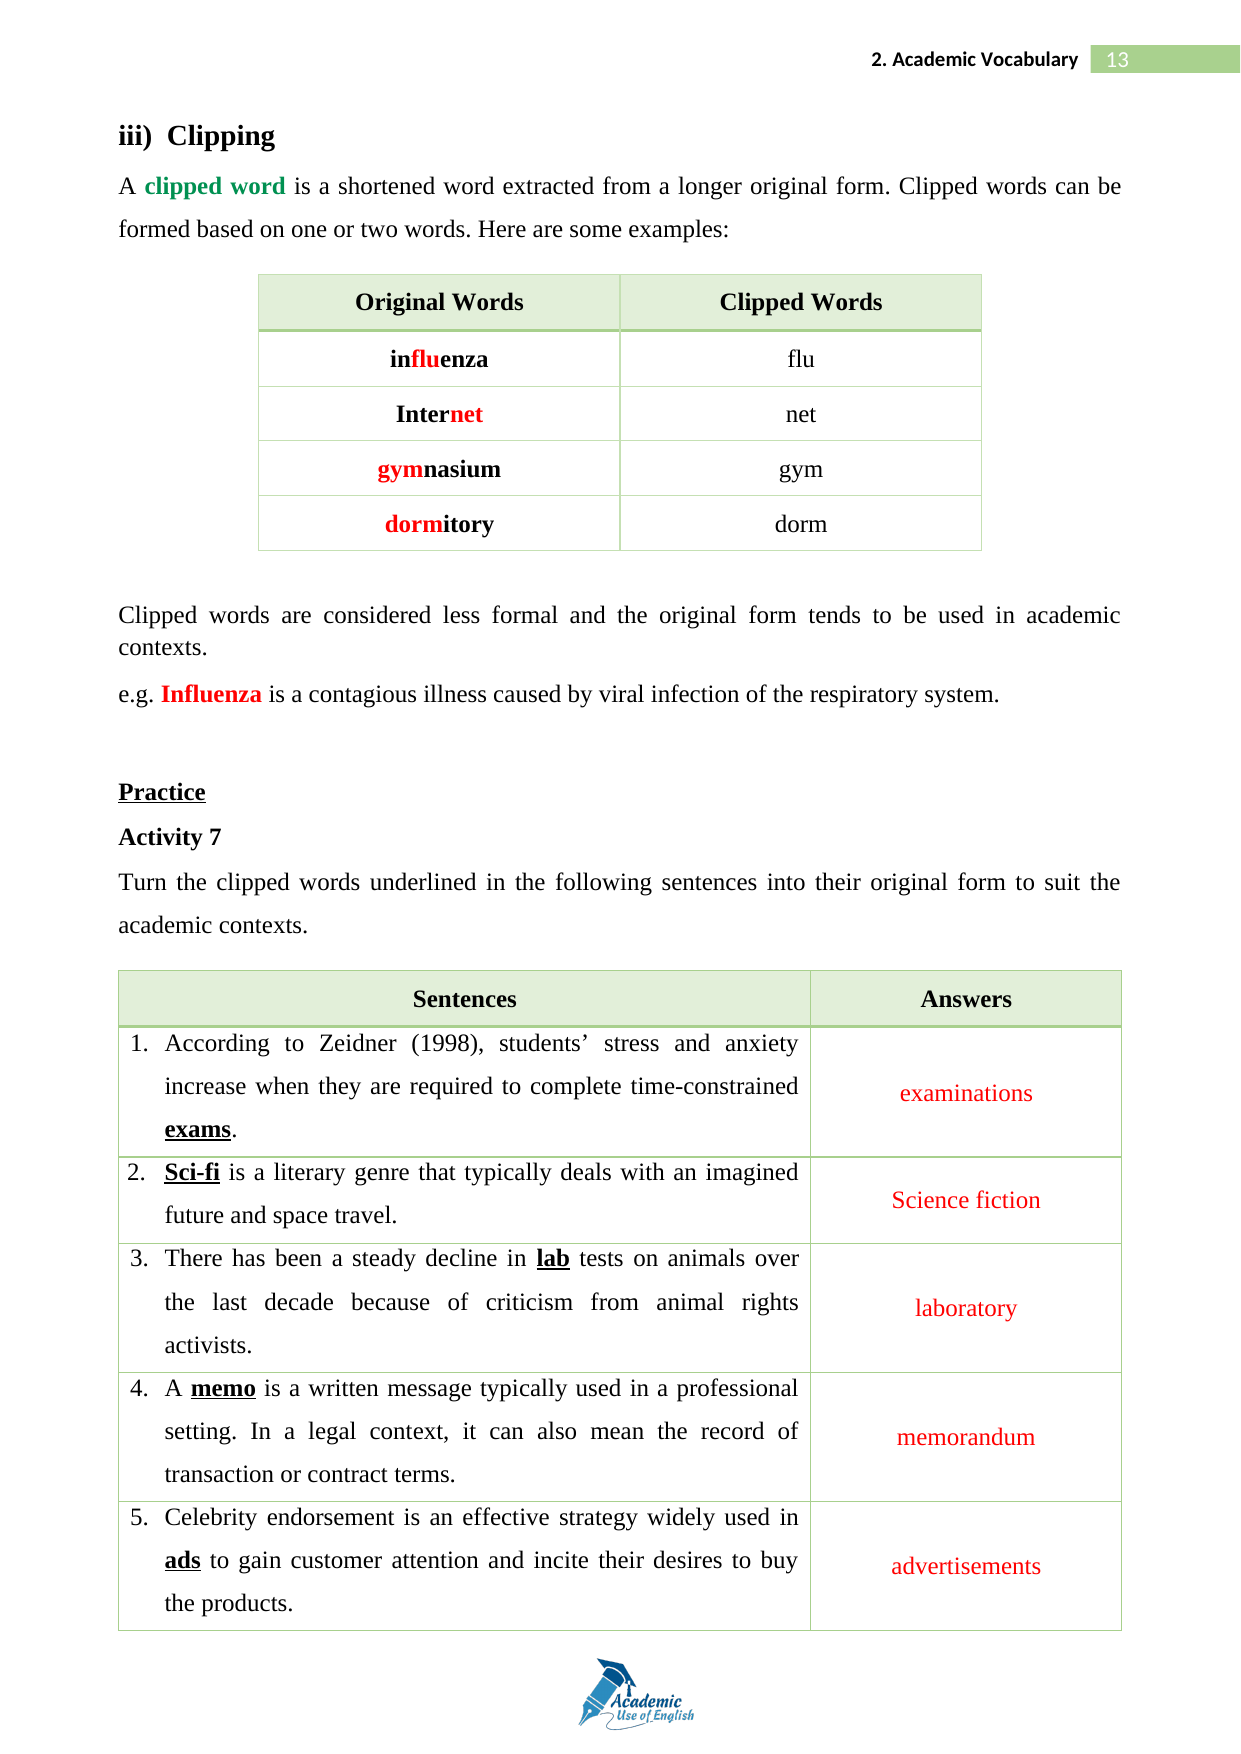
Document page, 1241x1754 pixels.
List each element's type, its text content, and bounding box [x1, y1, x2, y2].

text Practice [118, 777, 1122, 805]
table_cell Science fiction [811, 1158, 1121, 1242]
table_cell net [621, 387, 981, 440]
table_header Answers [811, 971, 1121, 1025]
table_cell dorm [621, 496, 981, 550]
table_cell gymnasium [259, 441, 619, 495]
table_cell There has been a steady decline in lab tests on animals over the last decade because of criticism from animal rights activists. [119, 1244, 810, 1372]
table_cell flu [621, 332, 981, 386]
table_cell gym [621, 441, 981, 495]
table_cell Internet [259, 387, 619, 440]
text iii) Clipping [118, 118, 1122, 152]
picture [561, 1648, 711, 1737]
table_header Original Words [259, 275, 619, 329]
table_cell influenza [259, 332, 619, 386]
table_cell Sci-fi is a literary genre that typically deals with an imagined future and space travel. [119, 1158, 810, 1242]
table_cell dormitory [259, 496, 619, 550]
table_cell examinations [811, 1028, 1121, 1156]
table_header Sentences [119, 971, 810, 1025]
text e.g. Influenza is a contagious illness caused by viral infection of the respiratory system. [118, 679, 1122, 708]
table_cell advertisements [811, 1502, 1121, 1630]
text Turn the clipped words underlined in the following sentences into their original form to suit the academic contexts. [118, 867, 1122, 939]
table_cell laboratory [811, 1244, 1121, 1372]
table_header Clipped Words [621, 275, 981, 329]
table_cell A memo is a written message typically used in a professional setting. In a legal context, it can also mean the record of transaction or contract terms. [119, 1373, 810, 1501]
table_cell Celebrity endorsement is an effective strategy widely used in ads to gain customer attention and incite their desires to buy the products. [119, 1502, 810, 1630]
text A clipped word is a shortened word extracted from a longer original form. Clipped words can be formed based on one or two words. Here are some examples: [118, 171, 1122, 243]
text Activity 7 [118, 822, 1122, 851]
table_cell According to Zeidner (1998), students’ stress and anxiety increase when they are required to complete time-constrained exams. [119, 1028, 810, 1156]
table_cell memorandum [811, 1373, 1121, 1501]
text Clipped words are considered less formal and the original form tends to be used in academic contexts. [118, 601, 1122, 660]
